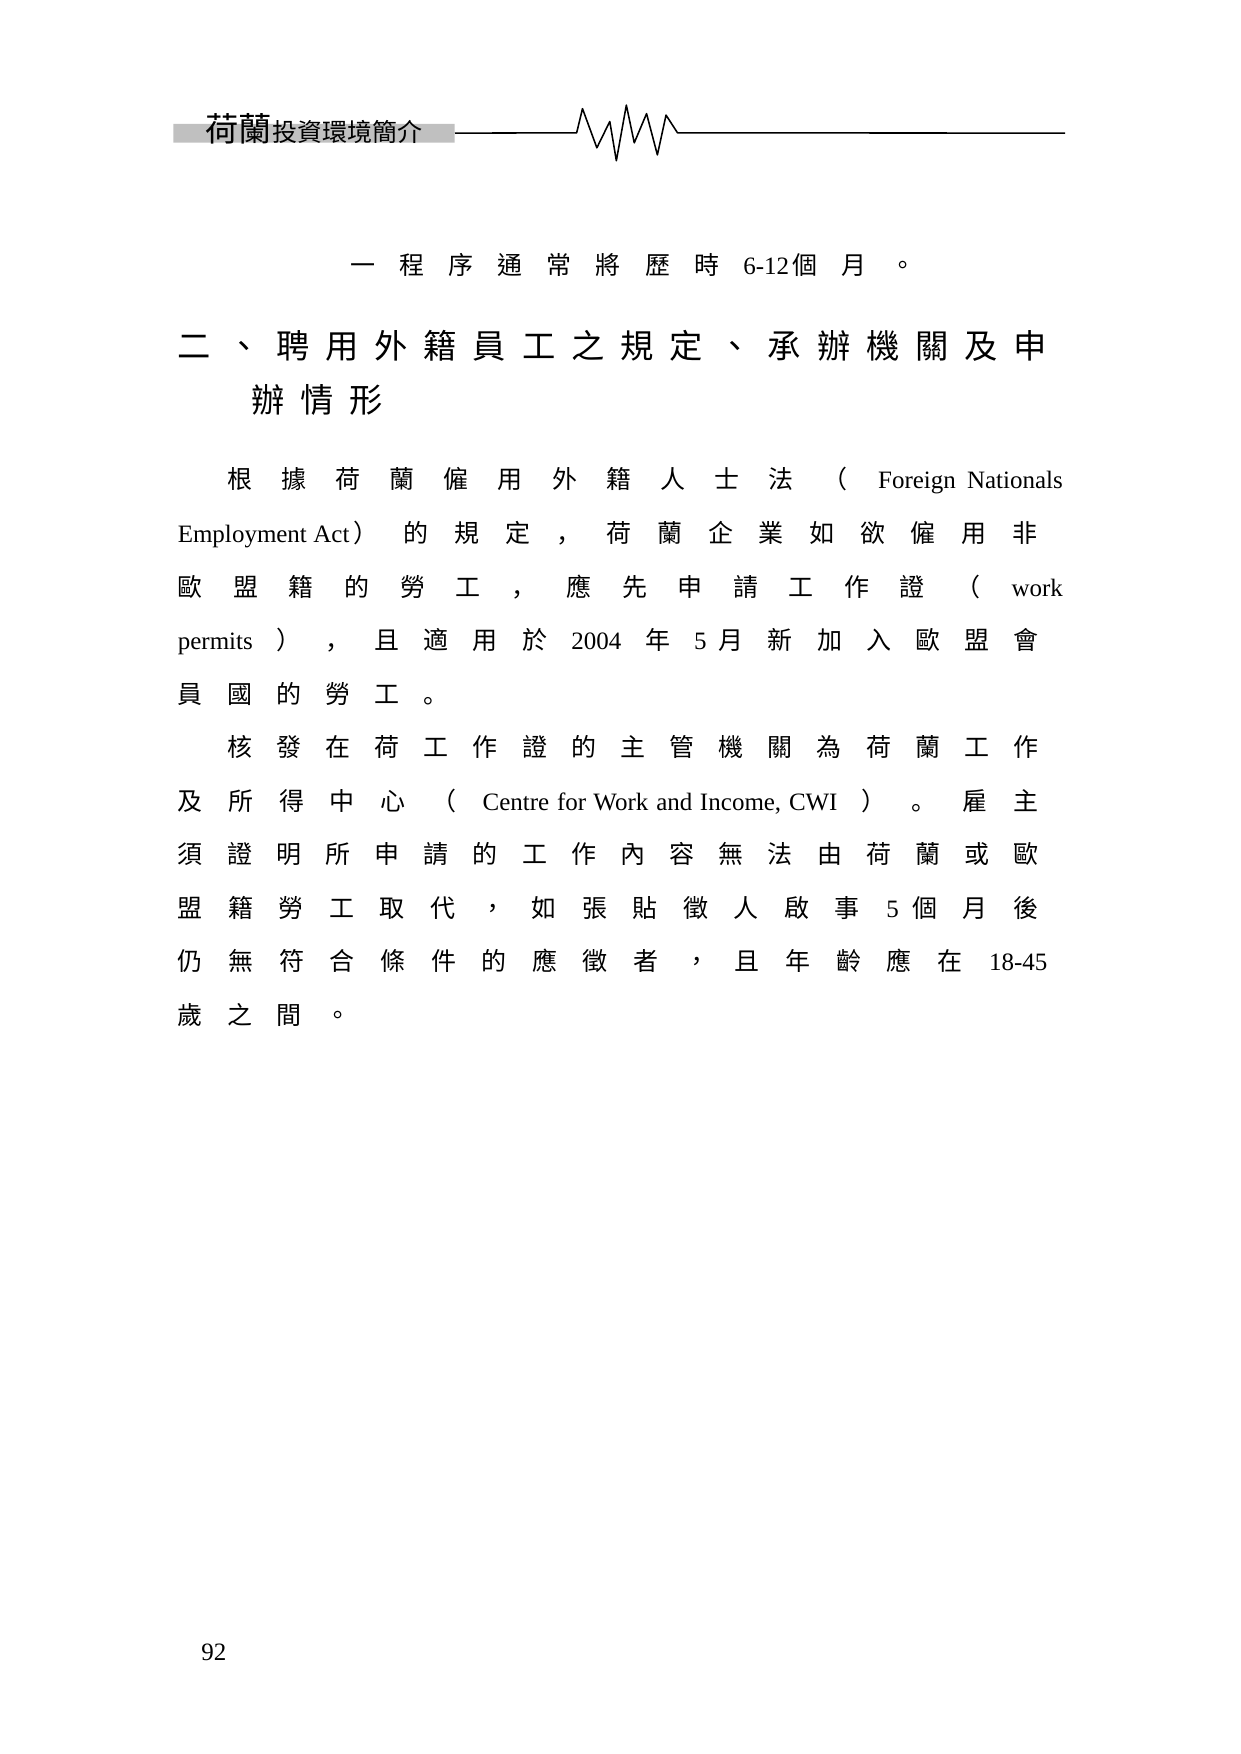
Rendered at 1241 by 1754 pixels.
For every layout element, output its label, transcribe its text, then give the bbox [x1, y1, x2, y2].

text 根據荷蘭僱用外籍人士法（Foreign Nationals Employment Act）的規定，荷蘭企業如欲僱用非歐盟籍的勞工，應先申請工作證（work permits），且適用於2004年5月新加入歐盟會員國的勞工。 [178, 451, 1063, 719]
text 二、聘用外籍員工之規定、承辦機關及申辦情形 [178, 317, 1063, 424]
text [276, 237, 1063, 291]
text 核發在荷工作證的主管機關為荷蘭工作及所得中心（Centre for Work and Income, CWI）。雇主須證明所申請的工作內容無法由荷蘭或歐盟籍勞工取代，如張貼徵人啟事5個月後仍無符合條件的應徵者，且年齡應在18-45歲之間。 [178, 719, 1063, 1040]
